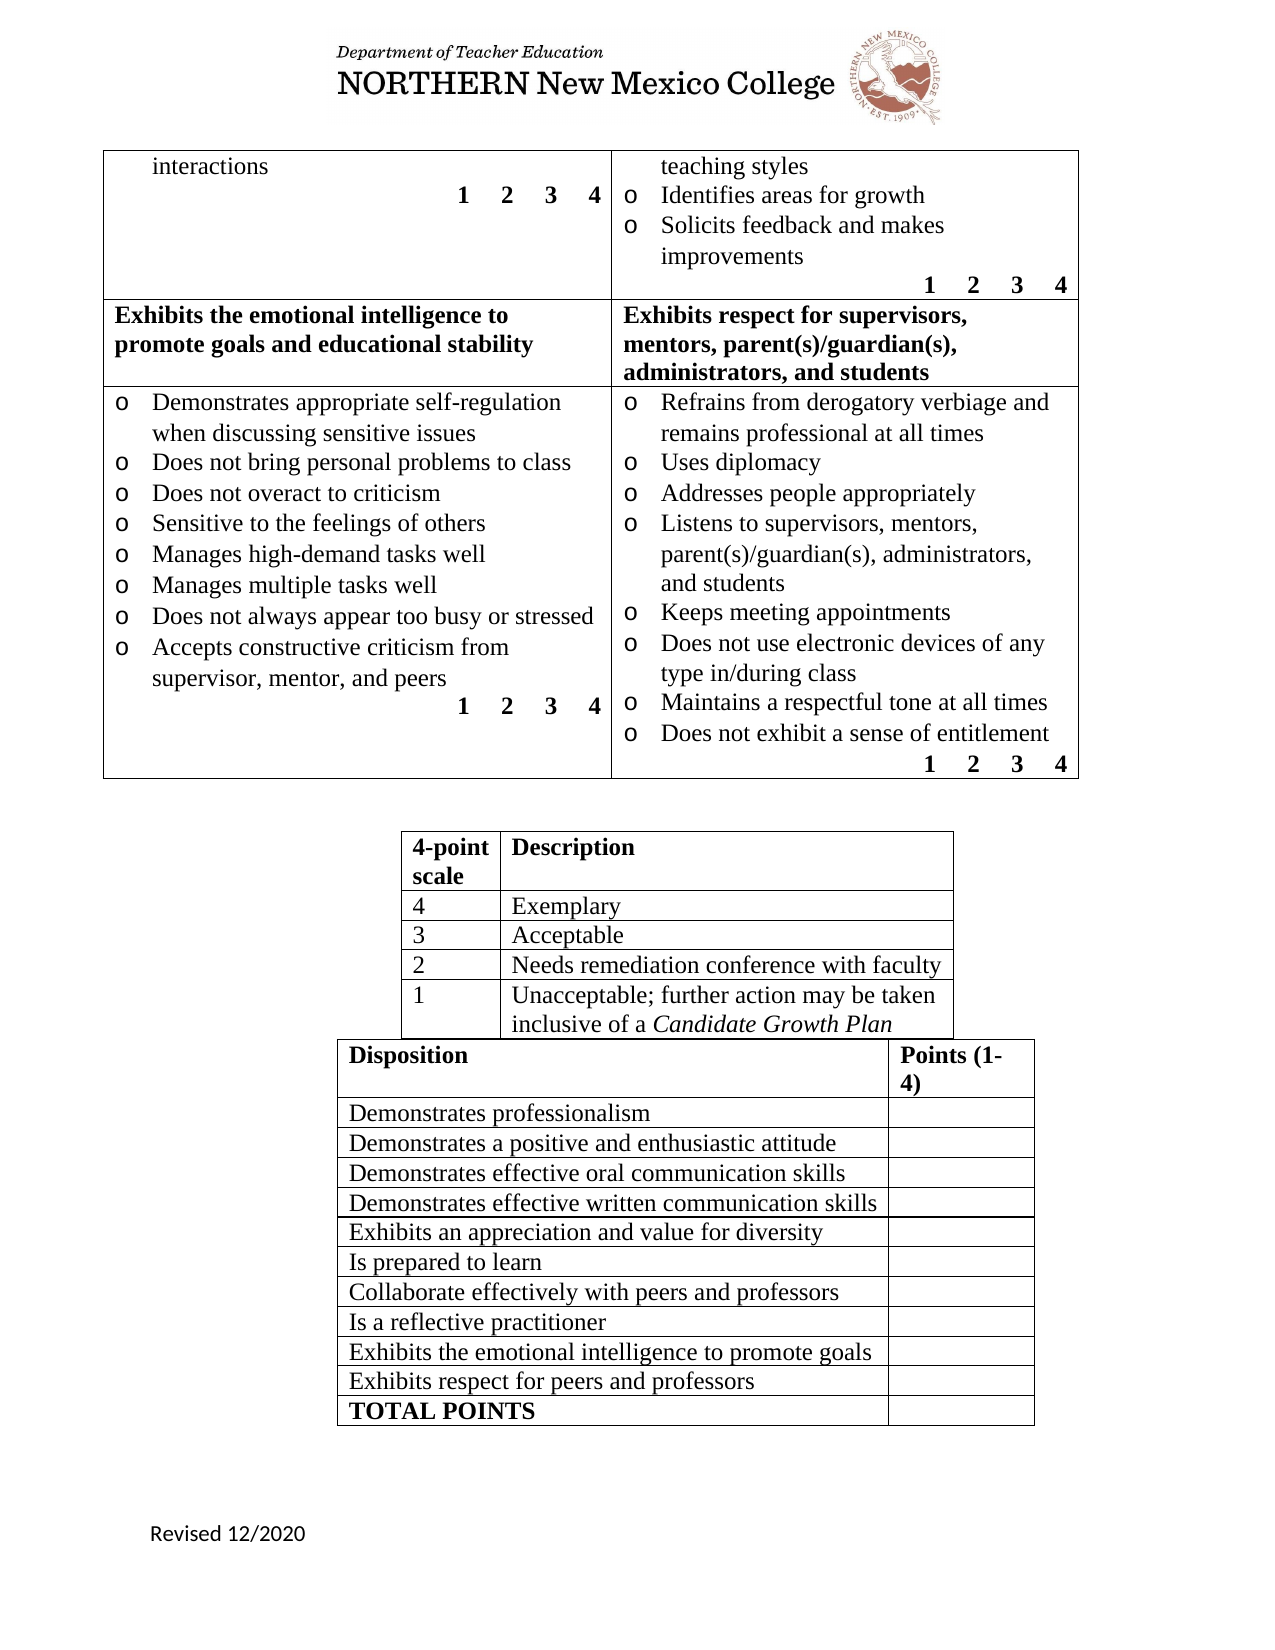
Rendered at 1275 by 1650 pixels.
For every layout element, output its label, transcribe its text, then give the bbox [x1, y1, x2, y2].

table_cell Demonstrates effective written communication skills [338, 1188, 888, 1216]
picture [326, 27, 945, 125]
table_cell [889, 1247, 1034, 1276]
table_cell Unacceptable; further action may be taken inclusive of a Candidate Growth Plan [501, 980, 953, 1038]
table_cell Refrains from derogatory verbiage and remains professional at all times Uses diplomacy Addresses people appropriately Listens to supervisors, mentors, parent(s)/guardian(s), administrators, and students Keeps meeting appointments Does not use electronic devices of any type in/during class Maintains a respectful tone at all times Does not exhibit a sense of entitlement 1 2 3 4 [612, 387, 1078, 778]
table_cell Demonstrates professionalism [338, 1098, 888, 1127]
table_cell Is prepared to learn [338, 1247, 888, 1276]
table_cell [889, 1366, 1034, 1395]
table_cell Exhibits the emotional intelligence to promote goals and educational stability [104, 300, 611, 386]
table_cell [889, 1128, 1034, 1157]
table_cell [612, 151, 1078, 299]
table_cell [889, 1277, 1034, 1306]
table_cell Acceptable [501, 921, 953, 949]
table_cell TOTAL POINTS [338, 1396, 888, 1425]
table_cell Exemplary [501, 891, 953, 919]
table_cell 4 [402, 891, 500, 919]
table_cell [889, 1307, 1034, 1336]
table_header Points (1-4) [889, 1040, 1034, 1097]
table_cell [104, 151, 611, 299]
table_cell Demonstrates a positive and enthusiastic attitude [338, 1128, 888, 1157]
table_cell Exhibits the emotional intelligence to promote goals [338, 1337, 888, 1365]
table_cell [889, 1188, 1034, 1216]
table_cell 1 [402, 980, 500, 1038]
table_header Disposition [338, 1040, 888, 1097]
table_cell 2 [402, 950, 500, 979]
table_cell [889, 1158, 1034, 1187]
table_header 4-point scale [402, 832, 500, 890]
table_cell Demonstrates effective oral communication skills [338, 1158, 888, 1187]
table_cell Exhibits respect for supervisors, mentors, parent(s)/guardian(s), administrators, and students [612, 300, 1078, 386]
table_cell [889, 1218, 1034, 1246]
table_cell [889, 1337, 1034, 1365]
table_cell Is a reflective practitioner [338, 1307, 888, 1336]
table_cell Exhibits an appreciation and value for diversity [338, 1218, 888, 1246]
table_cell Collaborate effectively with peers and professors [338, 1277, 888, 1306]
table_cell Demonstrates appropriate self-regulation when discussing sensitive issues Does not bring personal problems to class Does not overact to criticism Sensitive to the feelings of others Manages high-demand tasks well Manages multiple tasks well Does not always appear too busy or stressed Accepts constructive criticism from supervisor, mentor, and peers 1 2 3 4 [104, 387, 611, 778]
table_cell Needs remediation conference with faculty [501, 950, 953, 979]
table_header Description [501, 832, 953, 890]
table_cell 3 [402, 921, 500, 949]
table_cell [889, 1098, 1034, 1127]
table_cell Exhibits respect for peers and professors [338, 1366, 888, 1395]
table_cell [889, 1396, 1034, 1425]
